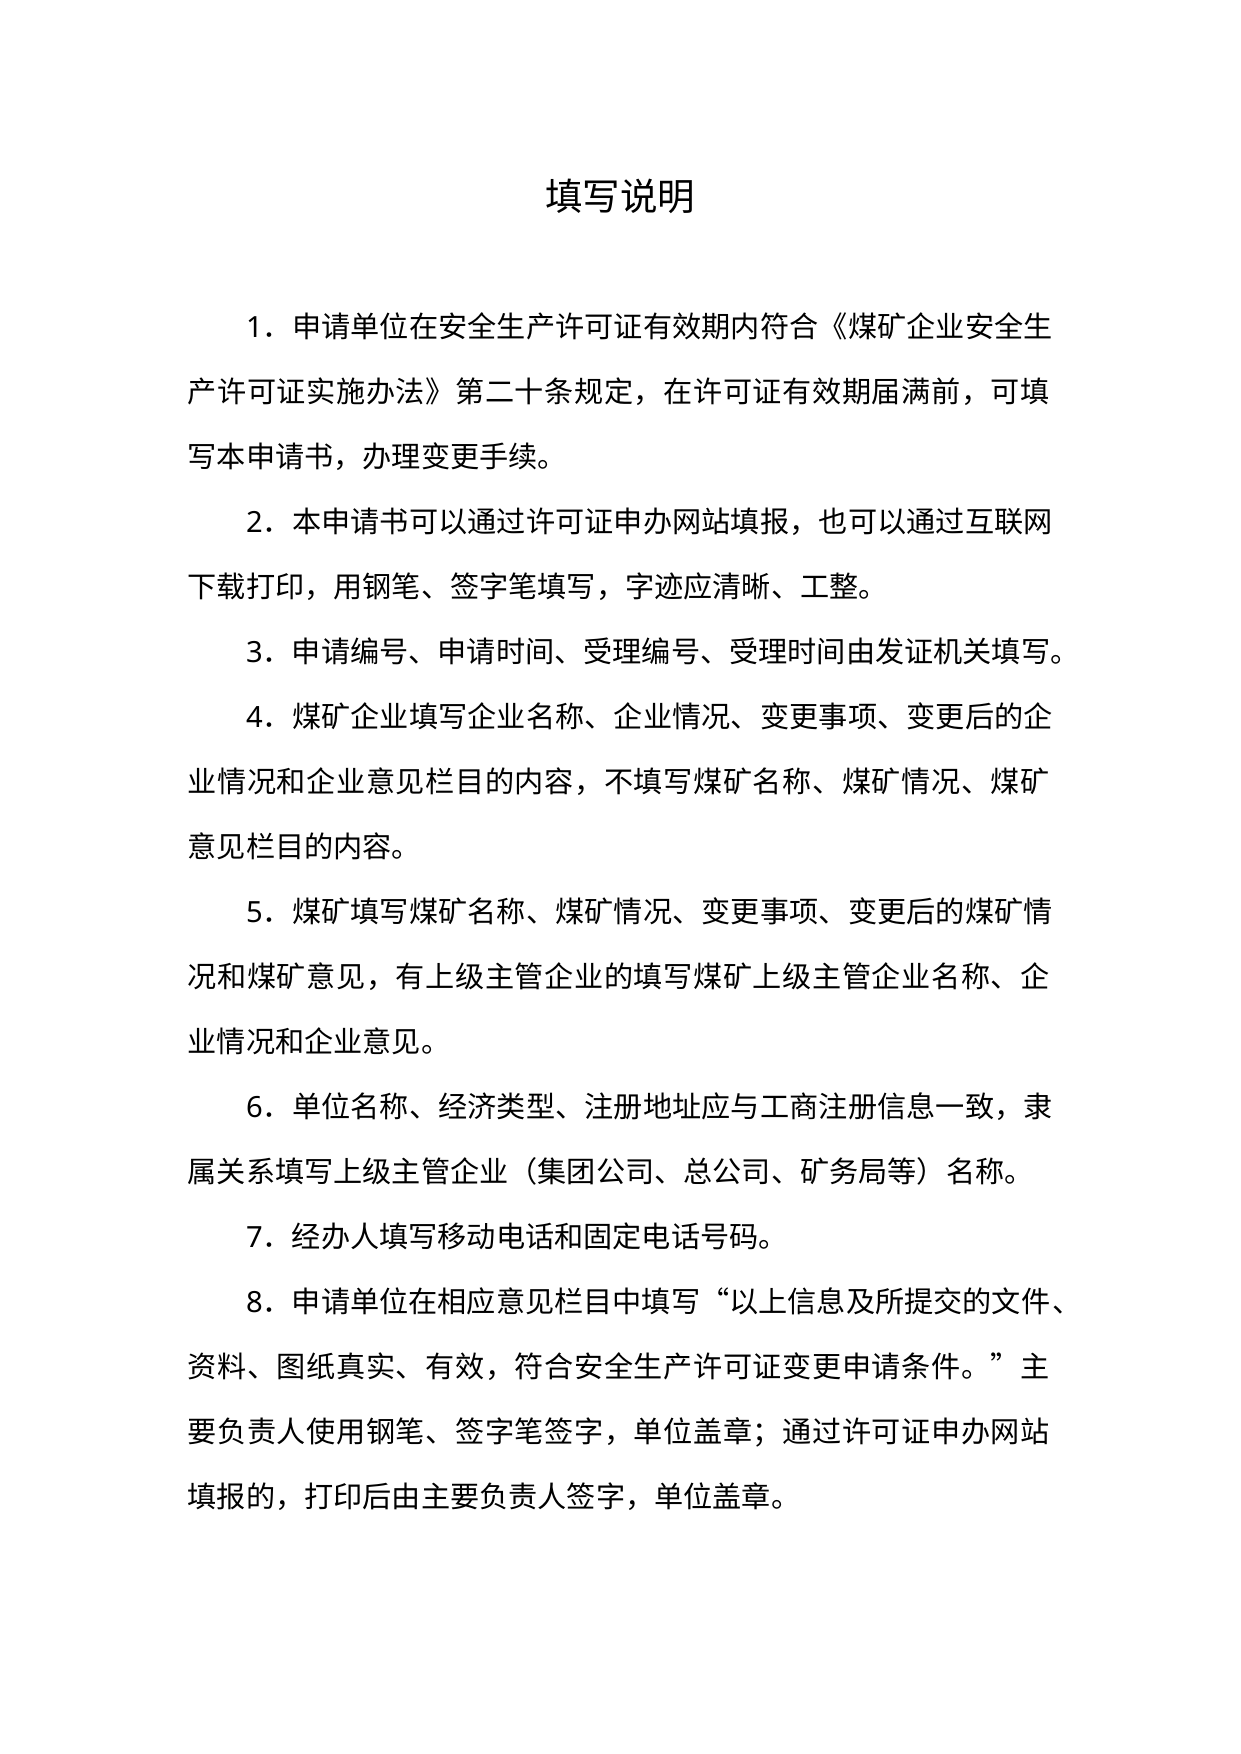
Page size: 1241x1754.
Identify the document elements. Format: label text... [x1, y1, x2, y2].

text 2．本申请书可以通过许可证申办网站填报，也可以通过互联网下载打印，用钢笔、签字笔填写，字迹应清晰、工整。 [187, 487, 1053, 617]
text 5．煤矿填写煤矿名称、煤矿情况、变更事项、变更后的煤矿情况和煤矿意见，有上级主管企业的填写煤矿上级主管企业名称、企业情况和企业意见。 [187, 877, 1053, 1072]
text 1．申请单位在安全生产许可证有效期内符合《煤矿企业安全生产许可证实施办法》第二十条规定，在许可证有效期届满前，可填写本申请书，办理变更手续。 [187, 292, 1053, 487]
text 4．煤矿企业填写企业名称、企业情况、变更事项、变更后的企业情况和企业意见栏目的内容，不填写煤矿名称、煤矿情况、煤矿意见栏目的内容。 [187, 682, 1053, 877]
text 3．申请编号、申请时间、受理编号、受理时间由发证机关填写。 [187, 617, 1053, 682]
text 6．单位名称、经济类型、注册地址应与工商注册信息一致，隶属关系填写上级主管企业（集团公司、总公司、矿务局等）名称。 [187, 1072, 1053, 1202]
text 7．经办人填写移动电话和固定电话号码。 [187, 1202, 1053, 1267]
text 8．申请单位在相应意见栏目中填写“以上信息及所提交的文件、资料、图纸真实、有效，符合安全生产许可证变更申请条件。”主要负责人使用钢笔、签字笔签字，单位盖章；通过许可证申办网站填报的，打印后由主要负责人签字，单位盖章。 [187, 1267, 1053, 1527]
text 填写说明 [187, 162, 1053, 227]
